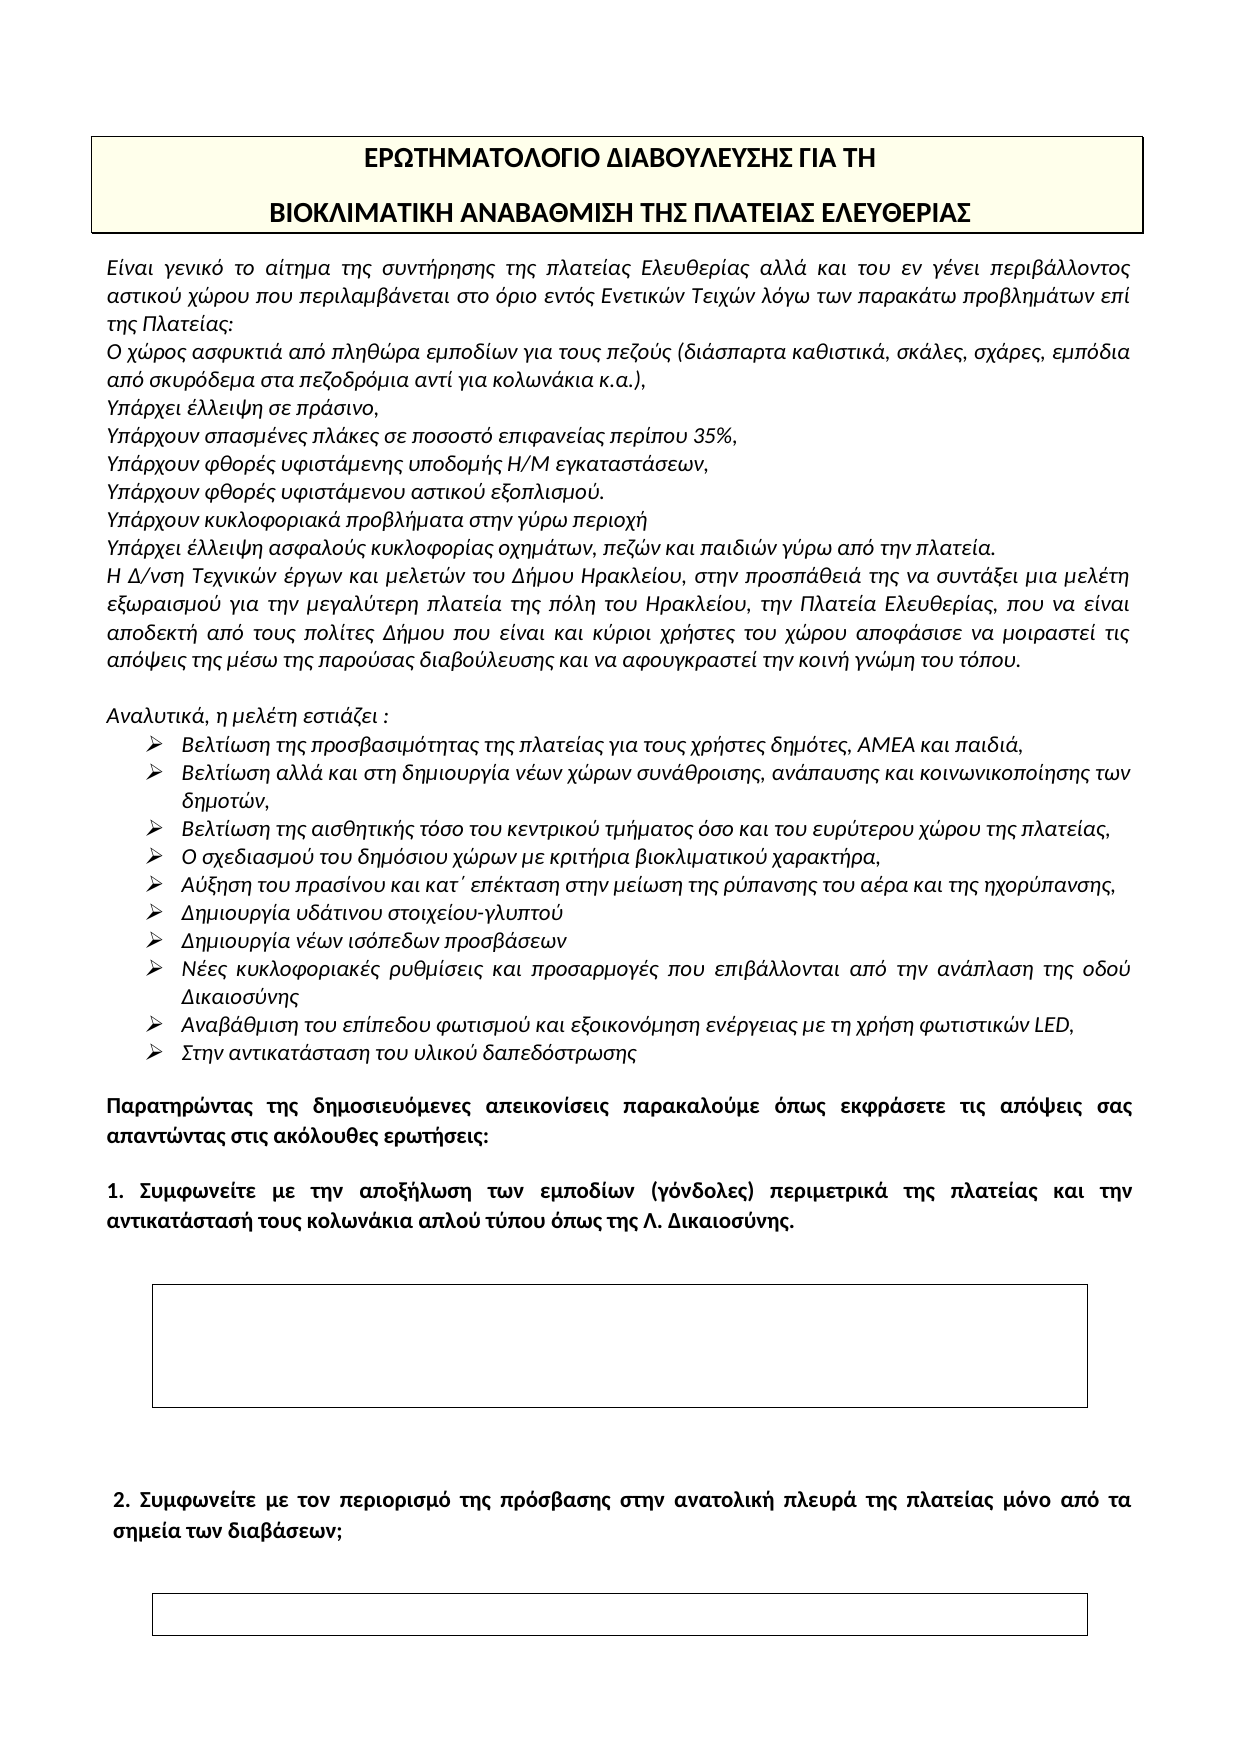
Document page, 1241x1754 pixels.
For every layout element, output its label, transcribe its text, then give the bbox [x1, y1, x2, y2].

text 1. Συμφωνείτε με την αποξήλωση των εμποδίων (γόνδολες) περιμετρικά της πλατείας και την αντικατάστασή τους κολωνάκια απλού τύπου όπως της Λ. Δικαιοσύνης. [106, 1176, 1134, 1234]
text Είναι γενικό το αίτημα της συντήρησης της πλατείας Ελευθερίας αλλά και του εν γένει περιβάλλοντος αστικού χώρου που περιλαμβάνεται στο όριο εντός Ενετικών Τειχών λόγω των παρακάτω προβλημάτων επί της Πλατείας: [106, 253, 1134, 337]
text Παρατηρώντας της δημοσιευόμενες απεικονίσεις παρακαλούμε όπως εκφράσετε τις απόψεις σας απαντώντας στις ακόλουθες ερωτήσεις: [106, 1091, 1134, 1149]
text Αναλυτικά, η μελέτη εστιάζει : [106, 702, 1134, 730]
text Υπάρχουν σπασμένες πλάκες σε ποσοστό επιφανείας περίπου 35%, [106, 421, 1134, 449]
list Αναβάθμιση του επίπεδου φωτισμού και εξοικονόμηση ενέργειας με τη χρήση φωτιστικών LED, [144, 1010, 1134, 1038]
table_header [153, 1594, 1087, 1635]
text Υπάρχουν φθορές υφιστάμενης υποδομής Η/Μ εγκαταστάσεων, [106, 449, 1134, 477]
list Βελτίωση αλλά και στη δημιουργία νέων χώρων συνάθροισης, ανάπαυσης και κοινωνικοποίησης των δημοτών, [144, 758, 1134, 814]
text ΒΙΟΚΛΙΜΑΤΙΚΗ ΑΝΑΒΑΘΜΙΣΗ ΤΗΣ ΠΛΑΤΕΙΑΣ ΕΛΕΥΘΕΡΙΑΣ [92, 191, 1142, 232]
list Αύξηση του πρασίνου και κατ΄ επέκταση στην μείωση της ρύπανσης του αέρα και της ηχορύπανσης, [144, 870, 1134, 898]
list Δημιουργία νέων ισόπεδων προσβάσεων [144, 926, 1134, 954]
table_header [153, 1285, 1087, 1407]
list Ο σχεδιασμού του δημόσιου χώρων με κριτήρια βιοκλιματικού χαρακτήρα, [144, 842, 1134, 870]
list Νέες κυκλοφοριακές ρυθμίσεις και προσαρμογές που επιβάλλονται από την ανάπλαση της οδού Δικαιοσύνης [144, 954, 1134, 1010]
text Υπάρχουν φθορές υφιστάμενου αστικού εξοπλισμού. [106, 477, 1134, 506]
text ΕΡΩΤΗΜΑΤΟΛΟΓΙΟ ΔΙΑΒΟΥΛΕΥΣΗΣ ΓΙΑ ΤΗ [92, 137, 1142, 174]
text 2. Συμφωνείτε με τον περιορισμό της πρόσβασης στην ανατολική πλευρά της πλατείας μόνο από τα σημεία των διαβάσεων; [113, 1486, 1134, 1544]
list Δημιουργία υδάτινου στοιχείου-γλυπτού [144, 898, 1134, 926]
text Η Δ/νση Τεχνικών έργων και μελετών του Δήμου Ηρακλείου, στην προσπάθειά της να συντάξει μια μελέτη εξωραισμού για την μεγαλύτερη πλατεία της πόλη του Ηρακλείου, την Πλατεία Ελευθερίας, που να είναι αποδεκτή από τους πολίτες Δήμου που είναι και κύριοι χρήστες του χώρου αποφάσισε να μοιραστεί τις απόψεις της μέσω της παρούσας διαβούλευσης και να αφουγκραστεί την κοινή γνώμη του τόπου. [106, 562, 1134, 674]
text Υπάρχουν κυκλοφοριακά προβλήματα στην γύρω περιοχή [106, 506, 1134, 533]
text Υπάρχει έλλειψη σε πράσινο, [106, 393, 1134, 421]
text Υπάρχει έλλειψη ασφαλούς κυκλοφορίας οχημάτων, πεζών και παιδιών γύρω από την πλατεία. [106, 533, 1134, 562]
list Βελτίωση της προσβασιμότητας της πλατείας για τους χρήστες δημότες, ΑΜΕΑ και παιδιά, [144, 730, 1134, 758]
list Στην αντικατάσταση του υλικού δαπεδόστρωσης [144, 1038, 1134, 1066]
text Ο χώρος ασφυκτιά από πληθώρα εμποδίων για τους πεζούς (διάσπαρτα καθιστικά, σκάλες, σχάρες, εμπόδια από σκυρόδεμα στα πεζοδρόμια αντί για κολωνάκια κ.α.), [106, 337, 1134, 393]
list Βελτίωση της αισθητικής τόσο του κεντρικού τμήματος όσο και του ευρύτερου χώρου της πλατείας, [144, 814, 1134, 842]
